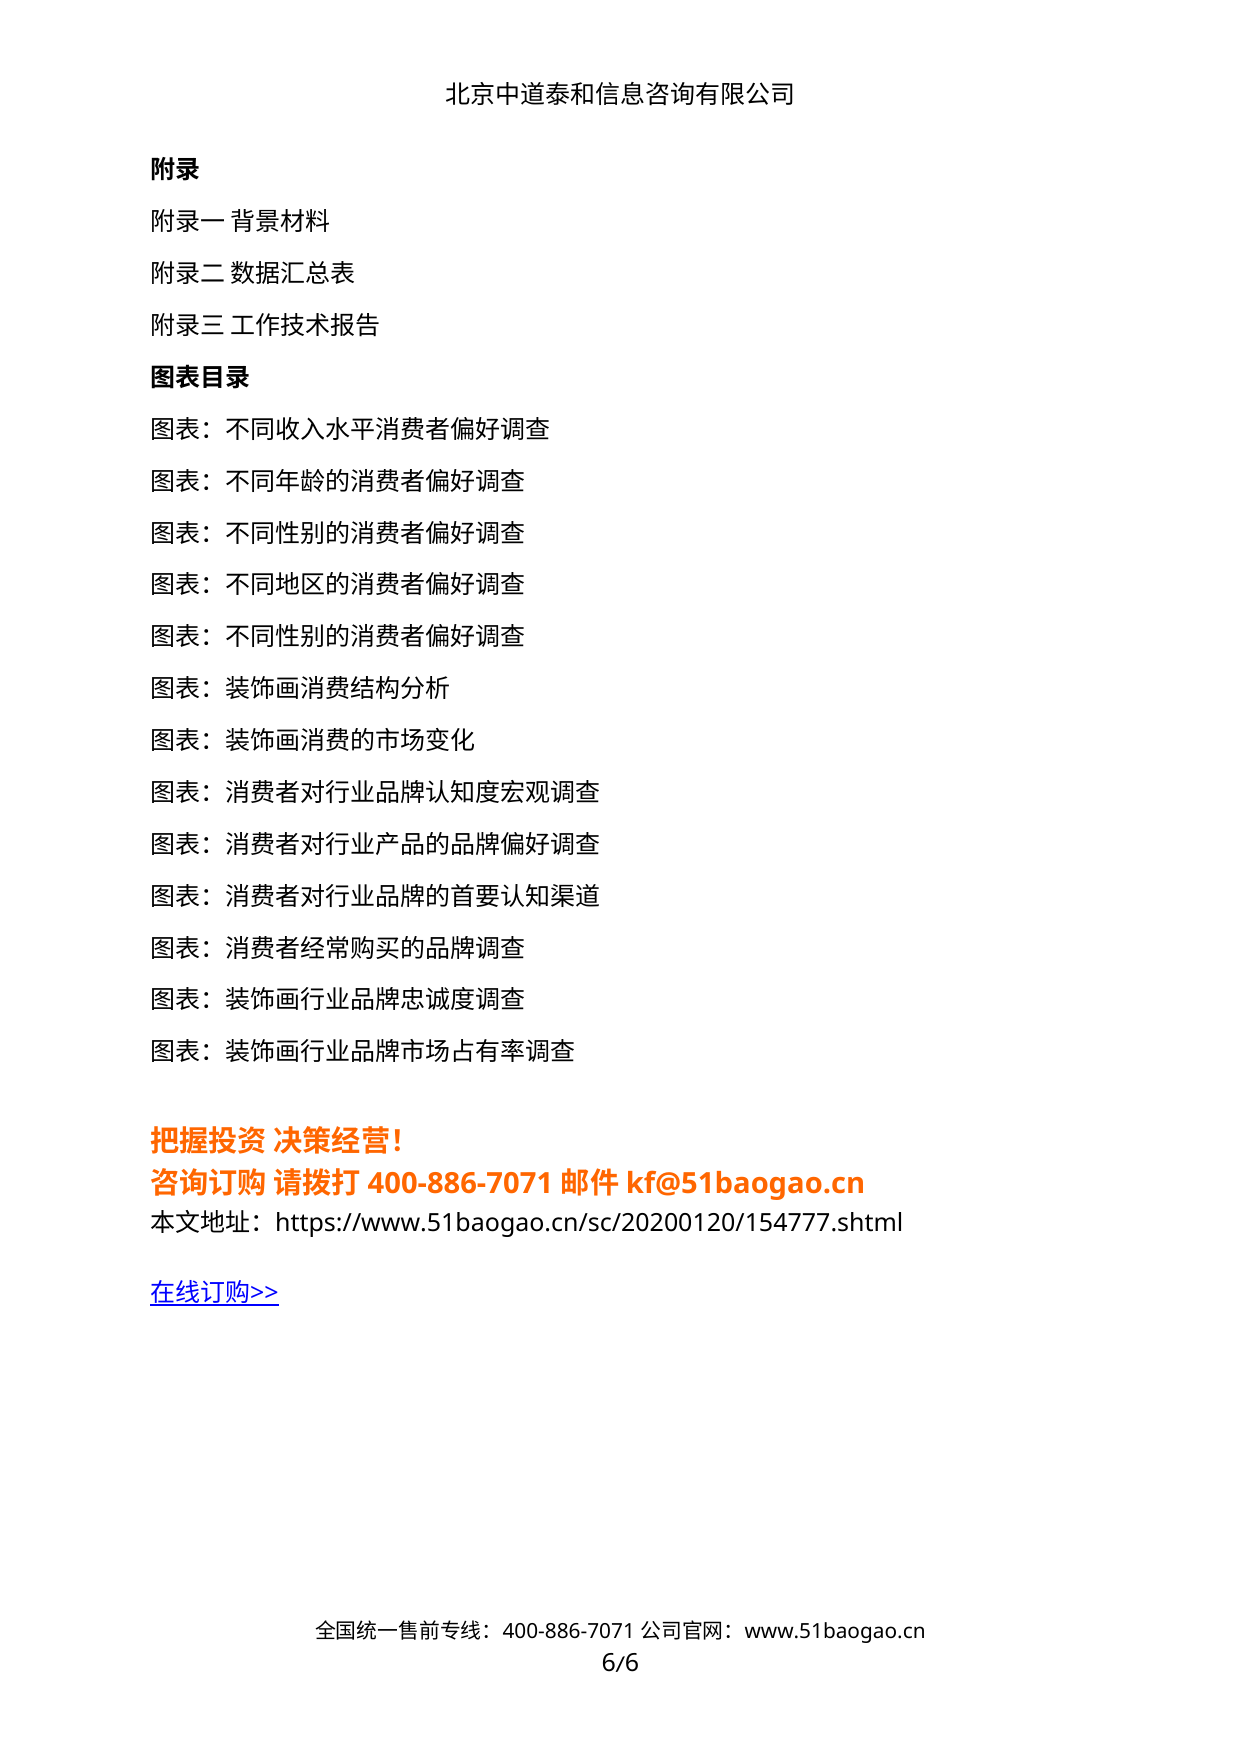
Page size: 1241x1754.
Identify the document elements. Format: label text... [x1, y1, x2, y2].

text 附录一 背景材料 [150, 202, 1090, 238]
text 附录 [150, 150, 1090, 186]
text 在线订购>> [150, 1239, 1090, 1309]
text 图表：消费者经常购买的品牌调查 [150, 928, 1090, 964]
text 图表：装饰画行业品牌忠诚度调查 [150, 980, 1090, 1016]
text 图表：装饰画消费结构分析 [150, 669, 1090, 705]
text 图表目录 [150, 357, 1090, 394]
text 把握投资 决策经营！咨询订购 请拨打 400-886-7071 邮件 kf@51baogao.cn本文地址：https://www.51baogao.cn/sc/20200120/154777.shtml [150, 1084, 1090, 1239]
text 图表：不同年龄的消费者偏好调查 [150, 461, 1090, 497]
text 图表：消费者对行业品牌认知度宏观调查 [150, 772, 1090, 809]
text 图表：装饰画消费的市场变化 [150, 721, 1090, 757]
text 附录二 数据汇总表 [150, 254, 1090, 290]
text 附录三 工作技术报告 [150, 306, 1090, 342]
text 图表：不同性别的消费者偏好调查 [150, 513, 1090, 549]
text 图表：不同收入水平消费者偏好调查 [150, 409, 1090, 446]
text 图表：消费者对行业产品的品牌偏好调查 [150, 824, 1090, 861]
text 图表：不同地区的消费者偏好调查 [150, 565, 1090, 601]
text 图表：消费者对行业品牌的首要认知渠道 [150, 876, 1090, 912]
text 图表：装饰画行业品牌市场占有率调查 [150, 1032, 1090, 1068]
text 图表：不同性别的消费者偏好调查 [150, 617, 1090, 653]
